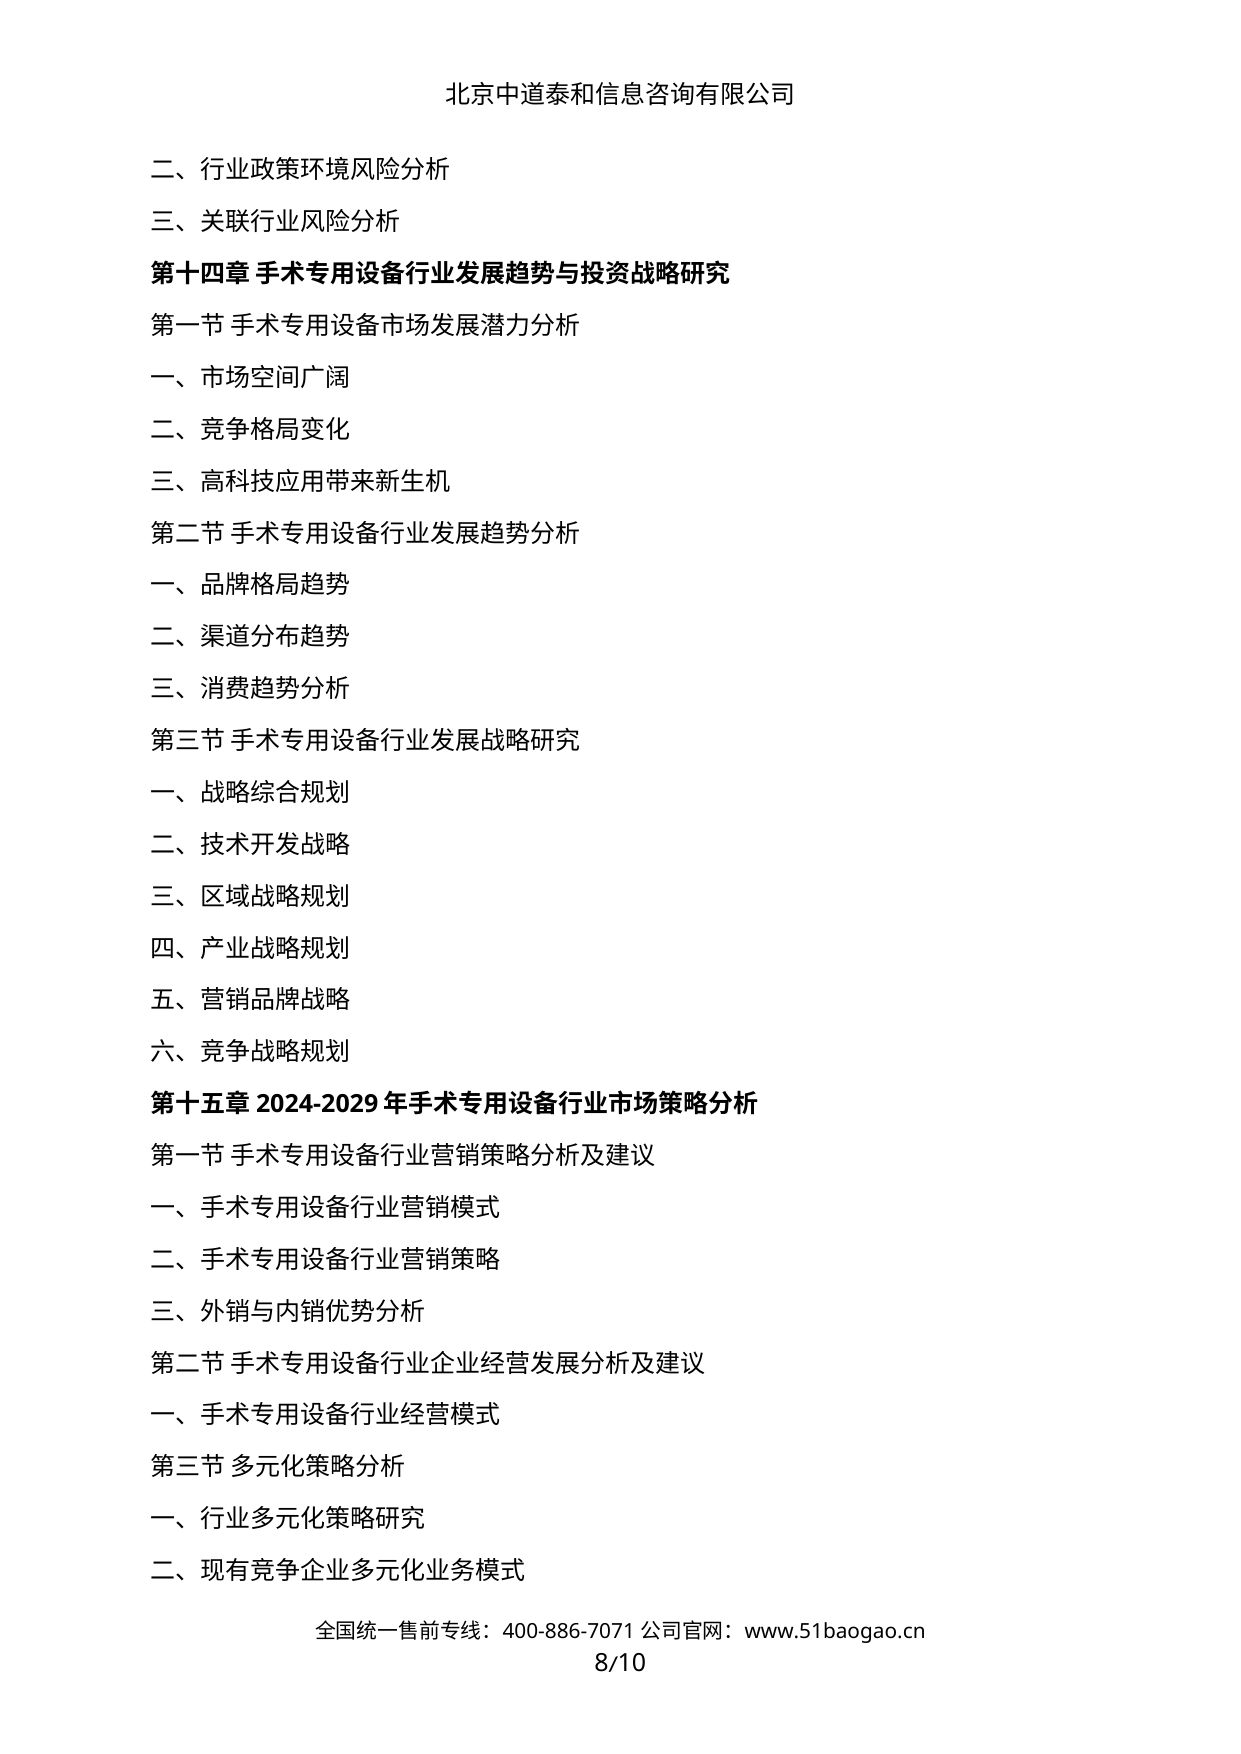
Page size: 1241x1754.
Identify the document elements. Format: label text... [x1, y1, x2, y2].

text 三、消费趋势分析 [150, 669, 1090, 705]
text 三、高科技应用带来新生机 [150, 461, 1090, 497]
text 第三节 手术专用设备行业发展战略研究 [150, 721, 1090, 757]
text 三、区域战略规划 [150, 876, 1090, 912]
text 第一节 手术专用设备市场发展潜力分析 [150, 306, 1090, 342]
text 二、现有竞争企业多元化业务模式 [150, 1551, 1090, 1587]
text 二、技术开发战略 [150, 824, 1090, 861]
text 三、关联行业风险分析 [150, 202, 1090, 238]
text 第十五章 2024-2029年手术专用设备行业市场策略分析 [150, 1084, 1090, 1120]
text 五、营销品牌战略 [150, 980, 1090, 1016]
text 第一节 手术专用设备行业营销策略分析及建议 [150, 1136, 1090, 1172]
text 第二节 手术专用设备行业企业经营发展分析及建议 [150, 1343, 1090, 1379]
text 一、行业多元化策略研究 [150, 1499, 1090, 1535]
text 一、手术专用设备行业营销模式 [150, 1187, 1090, 1224]
text 二、行业政策环境风险分析 [150, 150, 1090, 186]
text 四、产业战略规划 [150, 928, 1090, 964]
text 一、战略综合规划 [150, 772, 1090, 809]
text 一、市场空间广阔 [150, 357, 1090, 394]
text 二、渠道分布趋势 [150, 617, 1090, 653]
text 二、手术专用设备行业营销策略 [150, 1239, 1090, 1276]
text 一、手术专用设备行业经营模式 [150, 1395, 1090, 1431]
text 六、竞争战略规划 [150, 1032, 1090, 1068]
text 三、外销与内销优势分析 [150, 1291, 1090, 1327]
text 第二节 手术专用设备行业发展趋势分析 [150, 513, 1090, 549]
text 第三节 多元化策略分析 [150, 1447, 1090, 1483]
text 一、品牌格局趋势 [150, 565, 1090, 601]
text 第十四章 手术专用设备行业发展趋势与投资战略研究 [150, 254, 1090, 290]
text 二、竞争格局变化 [150, 409, 1090, 446]
